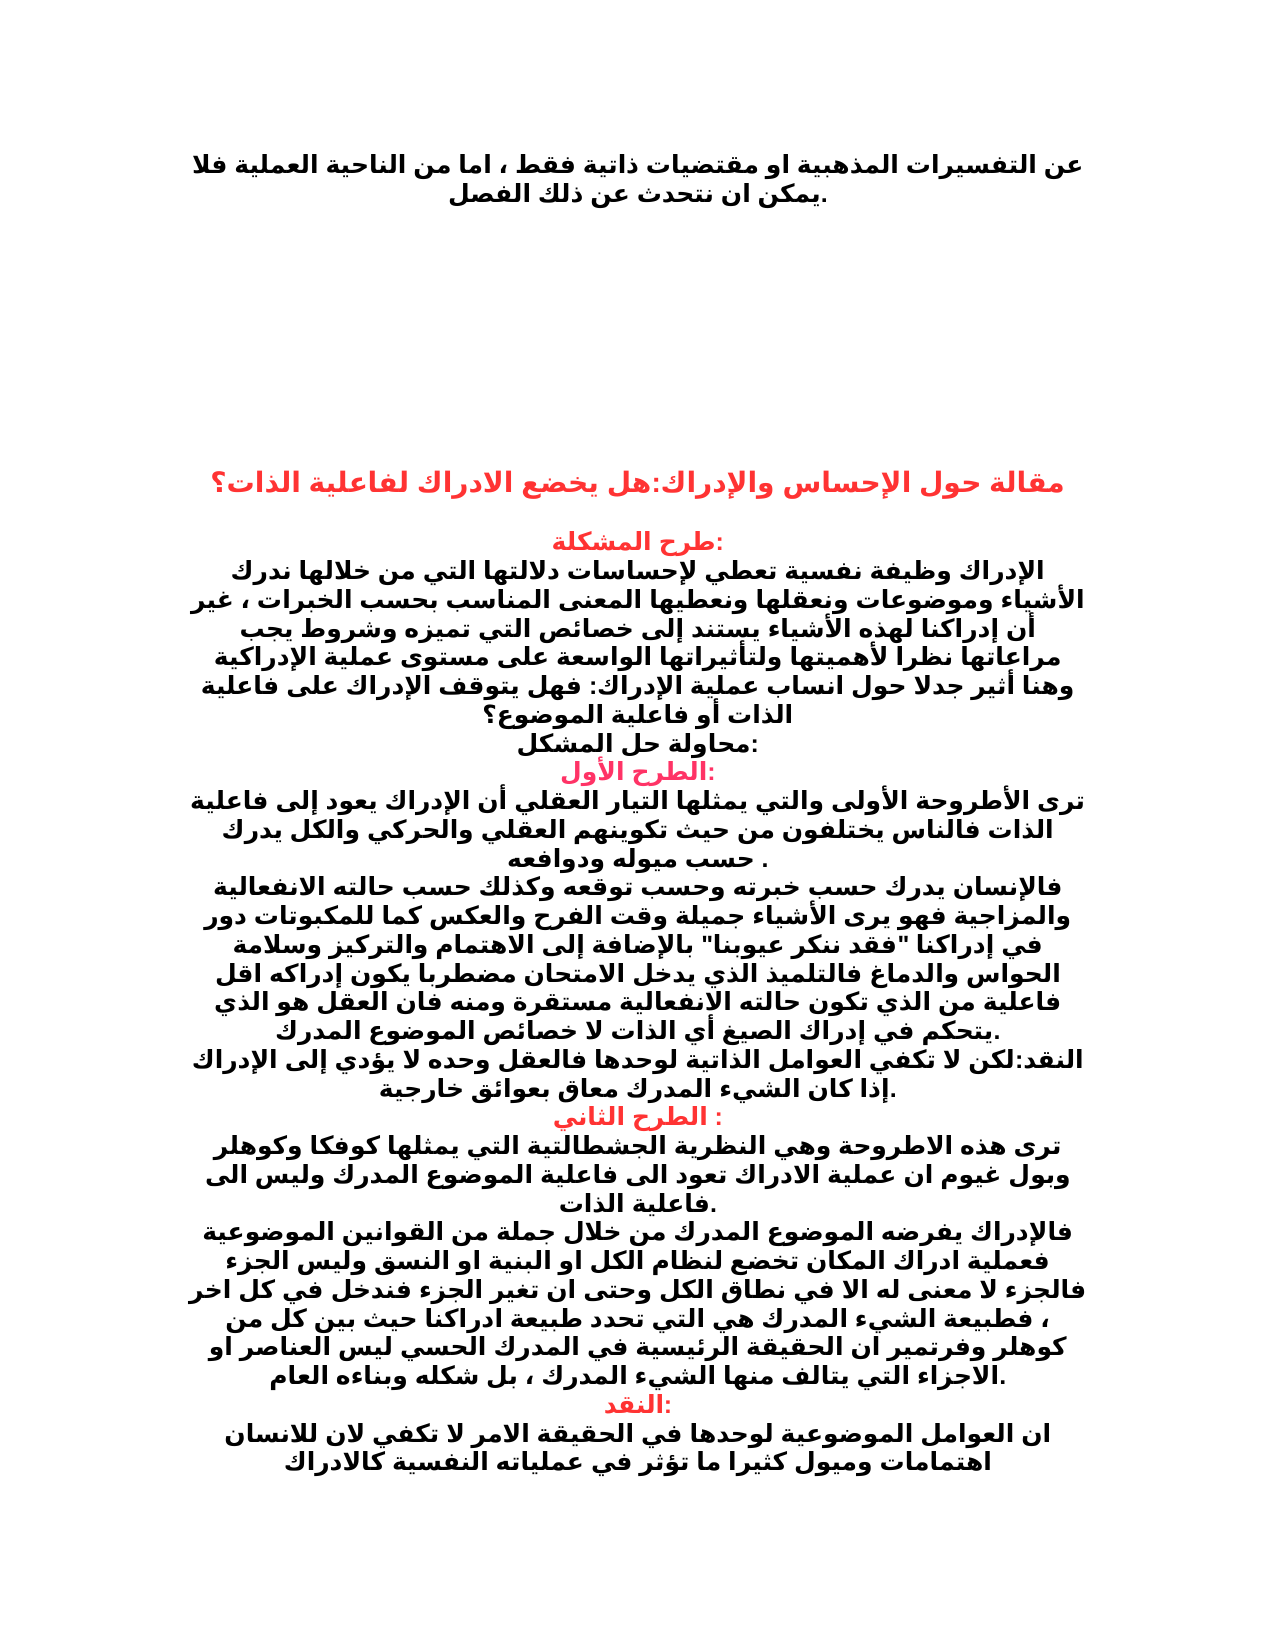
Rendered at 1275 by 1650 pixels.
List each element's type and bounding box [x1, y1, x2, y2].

table_header [188, 150, 1087, 1476]
